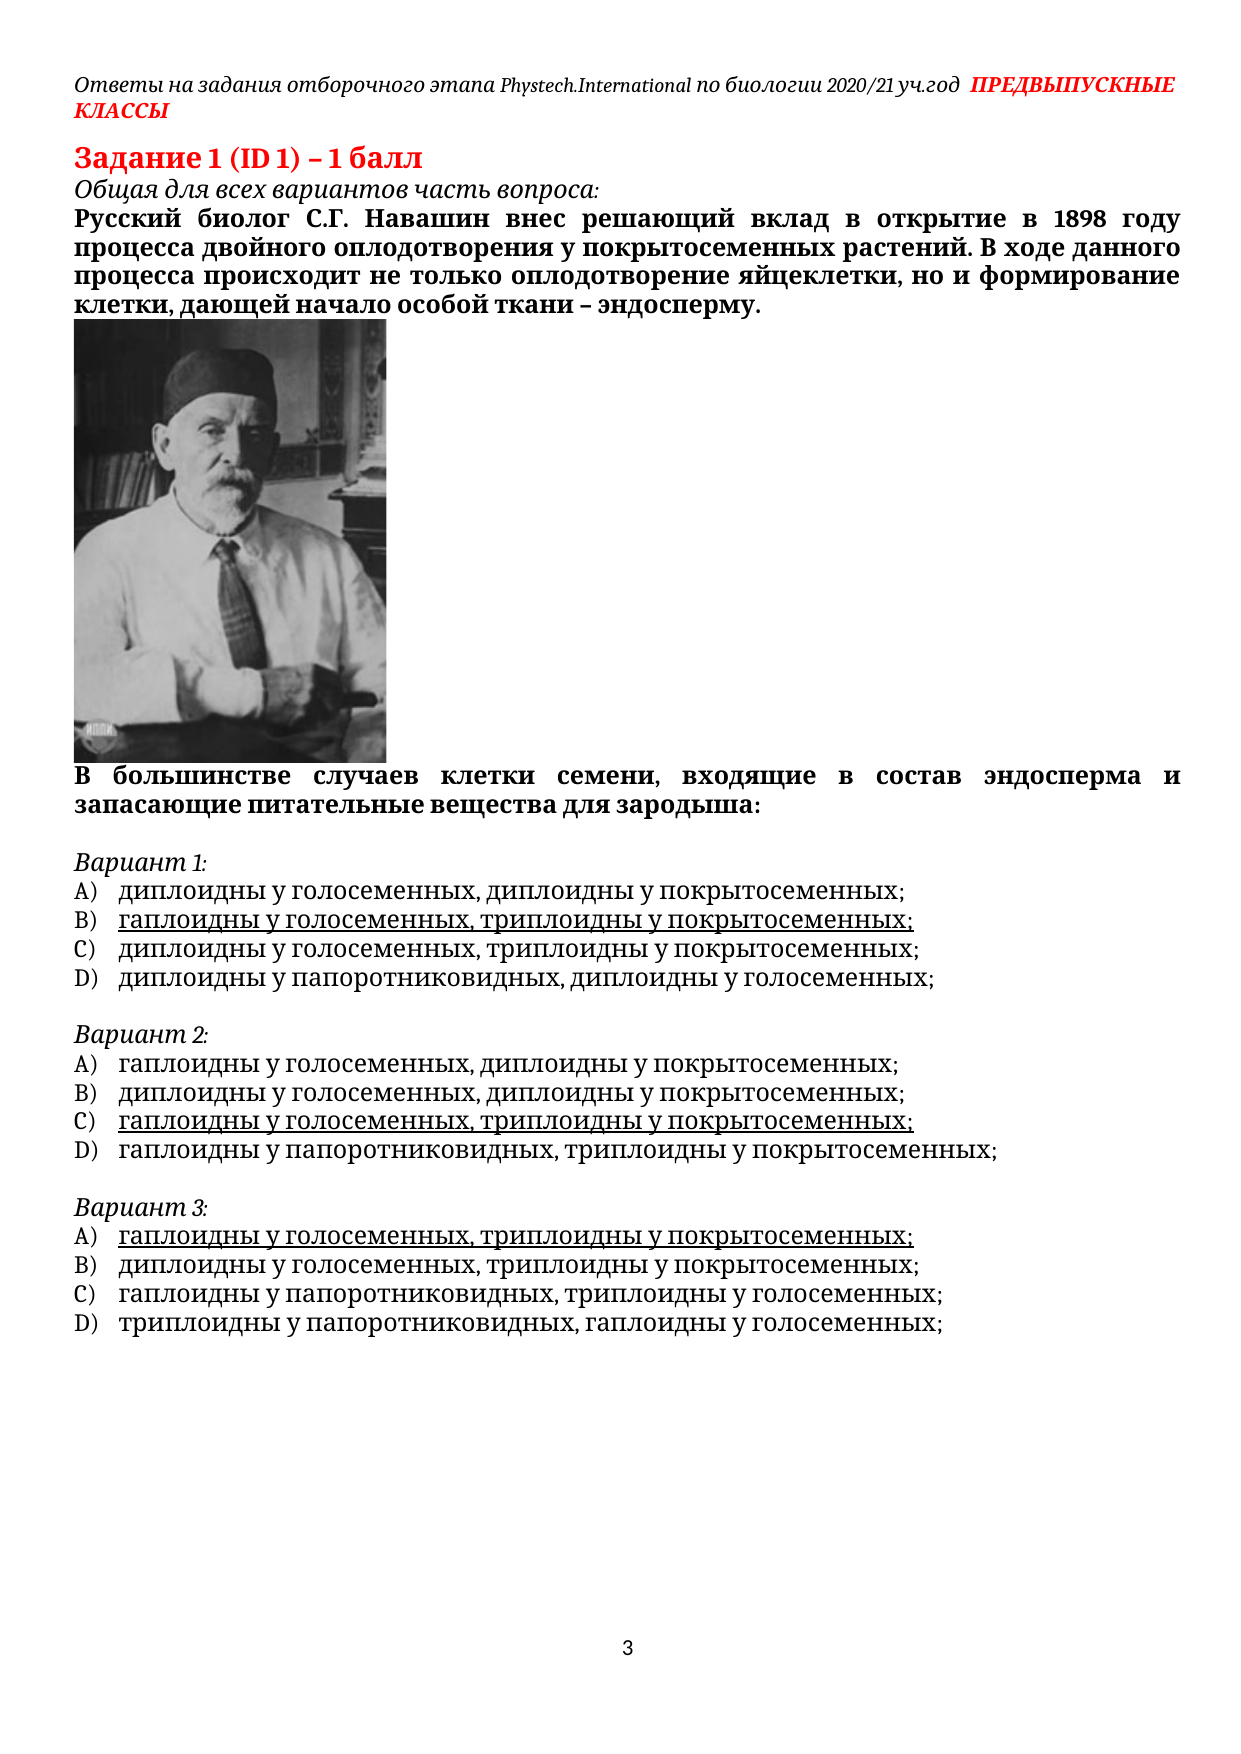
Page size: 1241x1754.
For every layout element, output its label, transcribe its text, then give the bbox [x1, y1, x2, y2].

list гаплоидны у голосеменных, триплоидны у покрытосеменных; [74, 1222, 1181, 1251]
list диплоидны у голосеменных, диплоидны у покрытосеменных; [74, 877, 1181, 906]
list диплоидны у голосеменных, триплоидны у покрытосеменных; [74, 935, 1181, 963]
list триплоидны у папоротниковидных, гаплоидны у голосеменных; [74, 1308, 1181, 1337]
list гаплоидны у папоротниковидных, триплоидны у покрытосеменных; [74, 1136, 1181, 1165]
text Русский биолог С.Г. Навашин внес решающий вклад в открытие в 1898 году процесса двойного оплодотворения у покрытосеменных растений. В ходе данного процесса происходит не только оплодотворение яйцеклетки, но и формирование клетки, дающей начало особой ткани – эндосперму. [74, 205, 1181, 320]
picture [73, 319, 387, 763]
text Вариант 3: [74, 1193, 1181, 1222]
text Вариант 2: [74, 1021, 1181, 1050]
text Общая для всех вариантов часть вопроса: [74, 176, 1181, 205]
text В большинстве случаев клетки семени, входящие в состав эндосперма и запасающие питательные вещества для зародыша: [74, 762, 1181, 820]
list гаплоидны у голосеменных, диплоидны у покрытосеменных; [74, 1050, 1181, 1078]
text Вариант 1: [74, 848, 1181, 877]
list гаплоидны у папоротниковидных, триплоидны у голосеменных; [74, 1280, 1181, 1308]
list диплоидны у папоротниковидных, диплоидны у голосеменных; [74, 963, 1181, 992]
list гаплоидны у голосеменных, триплоидны у покрытосеменных; [74, 906, 1181, 935]
text Задание 1 (ID 1) – 1 балл [74, 142, 1181, 176]
list диплоидны у голосеменных, триплоидны у покрытосеменных; [74, 1251, 1181, 1280]
list гаплоидны у голосеменных, триплоидны у покрытосеменных; [74, 1107, 1181, 1136]
list диплоидны у голосеменных, диплоидны у покрытосеменных; [74, 1078, 1181, 1107]
